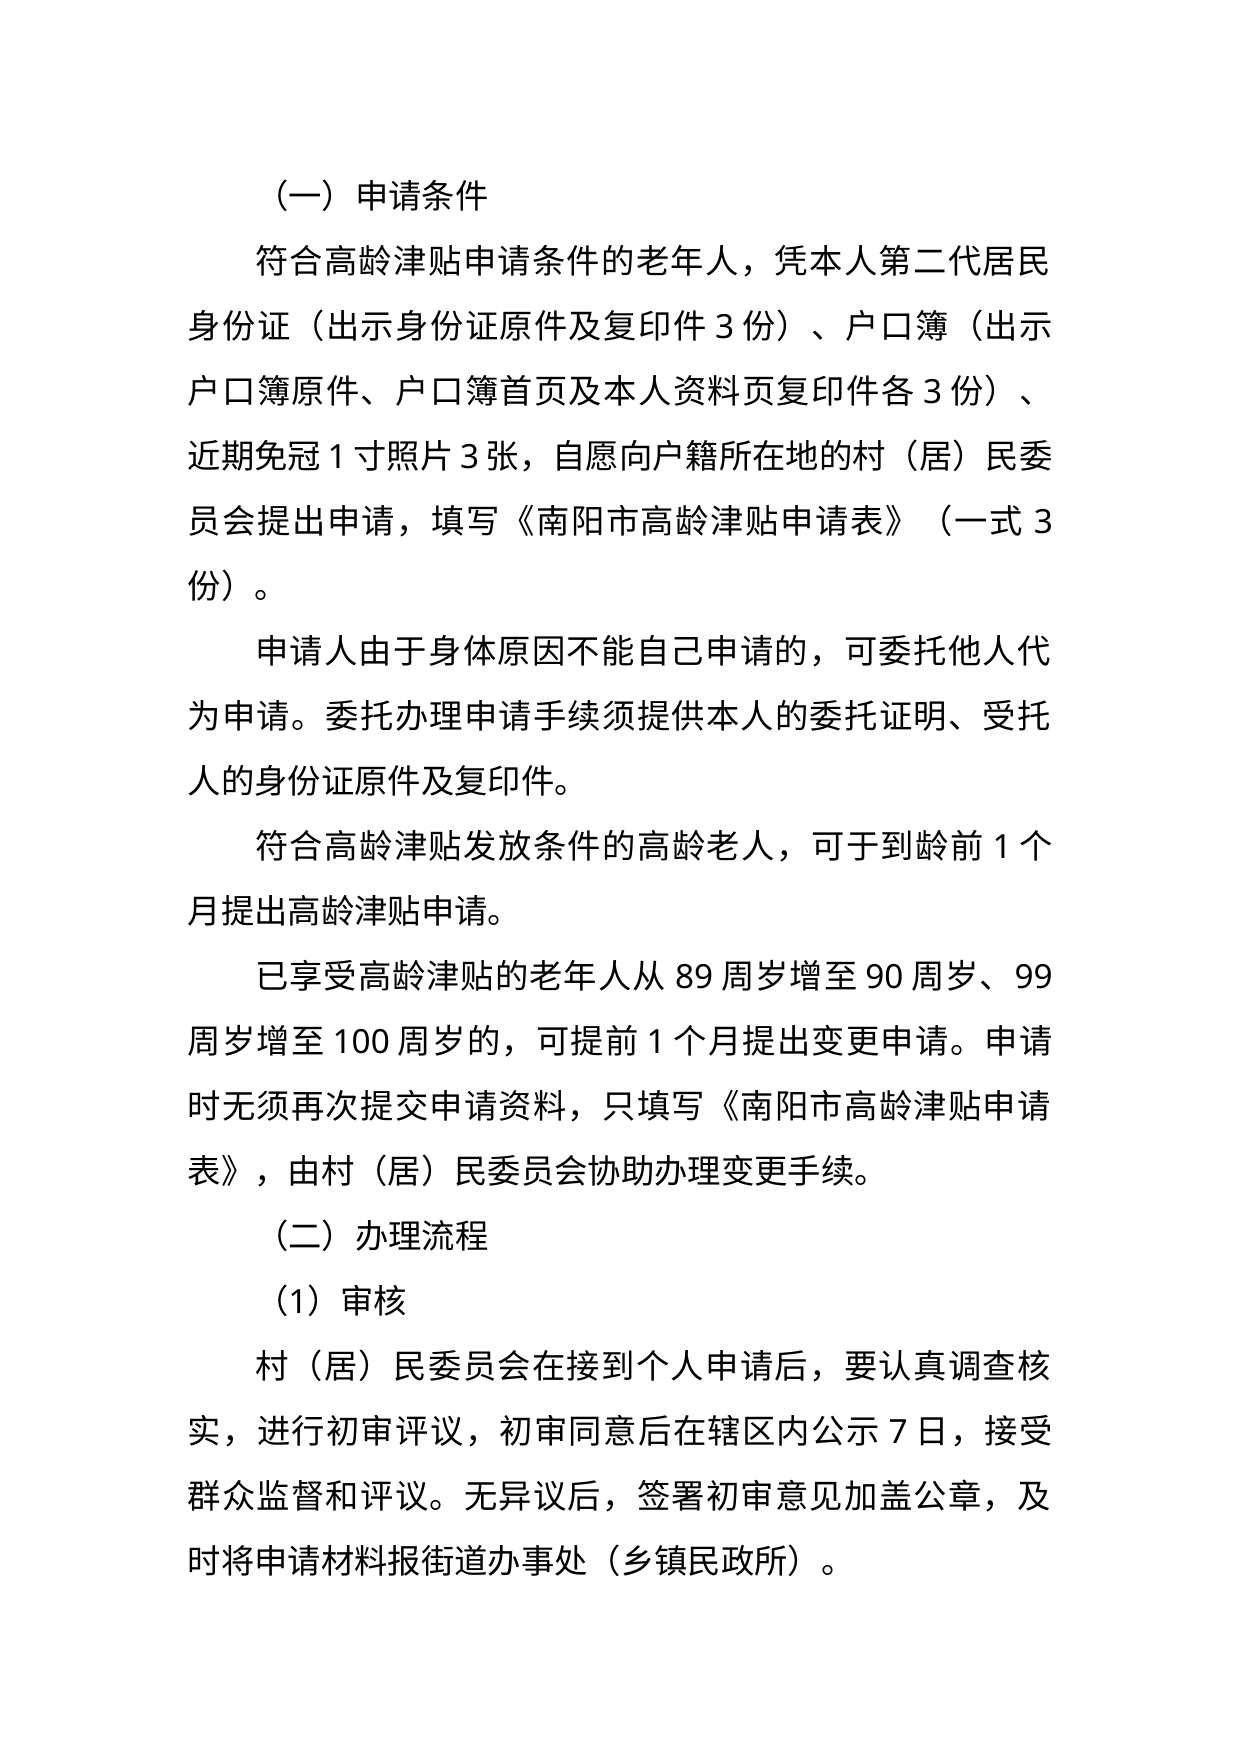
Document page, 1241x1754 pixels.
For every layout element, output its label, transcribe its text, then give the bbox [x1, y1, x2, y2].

text 村（居）民委员会在接到个人申请后，要认真调查核实，进行初审评议，初审同意后在辖区内公示7日，接受群众监督和评议。无异议后，签署初审意见加盖公章，及时将申请材料报街道办事处（乡镇民政所）。 [187, 1332, 1053, 1592]
text （二）办理流程 [187, 1202, 1053, 1267]
text 已享受高龄津贴的老年人从89周岁增至90周岁、99周岁增至100周岁的，可提前1个月提出变更申请。申请时无须再次提交申请资料，只填写《南阳市高龄津贴申请表》，由村（居）民委员会协助办理变更手续。 [187, 942, 1053, 1202]
text 符合高龄津贴发放条件的高龄老人，可于到龄前1个月提出高龄津贴申请。 [187, 812, 1053, 942]
text （一）申请条件 [187, 162, 1053, 227]
text 符合高龄津贴申请条件的老年人，凭本人第二代居民身份证（出示身份证原件及复印件3份）、户口簿（出示户口簿原件、户口簿首页及本人资料页复印件各3份）、近期免冠1寸照片3张，自愿向户籍所在地的村（居）民委员会提出申请，填写《南阳市高龄津贴申请表》（一式3份）。 [187, 227, 1053, 617]
text （1）审核 [187, 1267, 1053, 1332]
text 申请人由于身体原因不能自己申请的，可委托他人代为申请。委托办理申请手续须提供本人的委托证明、受托人的身份证原件及复印件。 [187, 617, 1053, 812]
